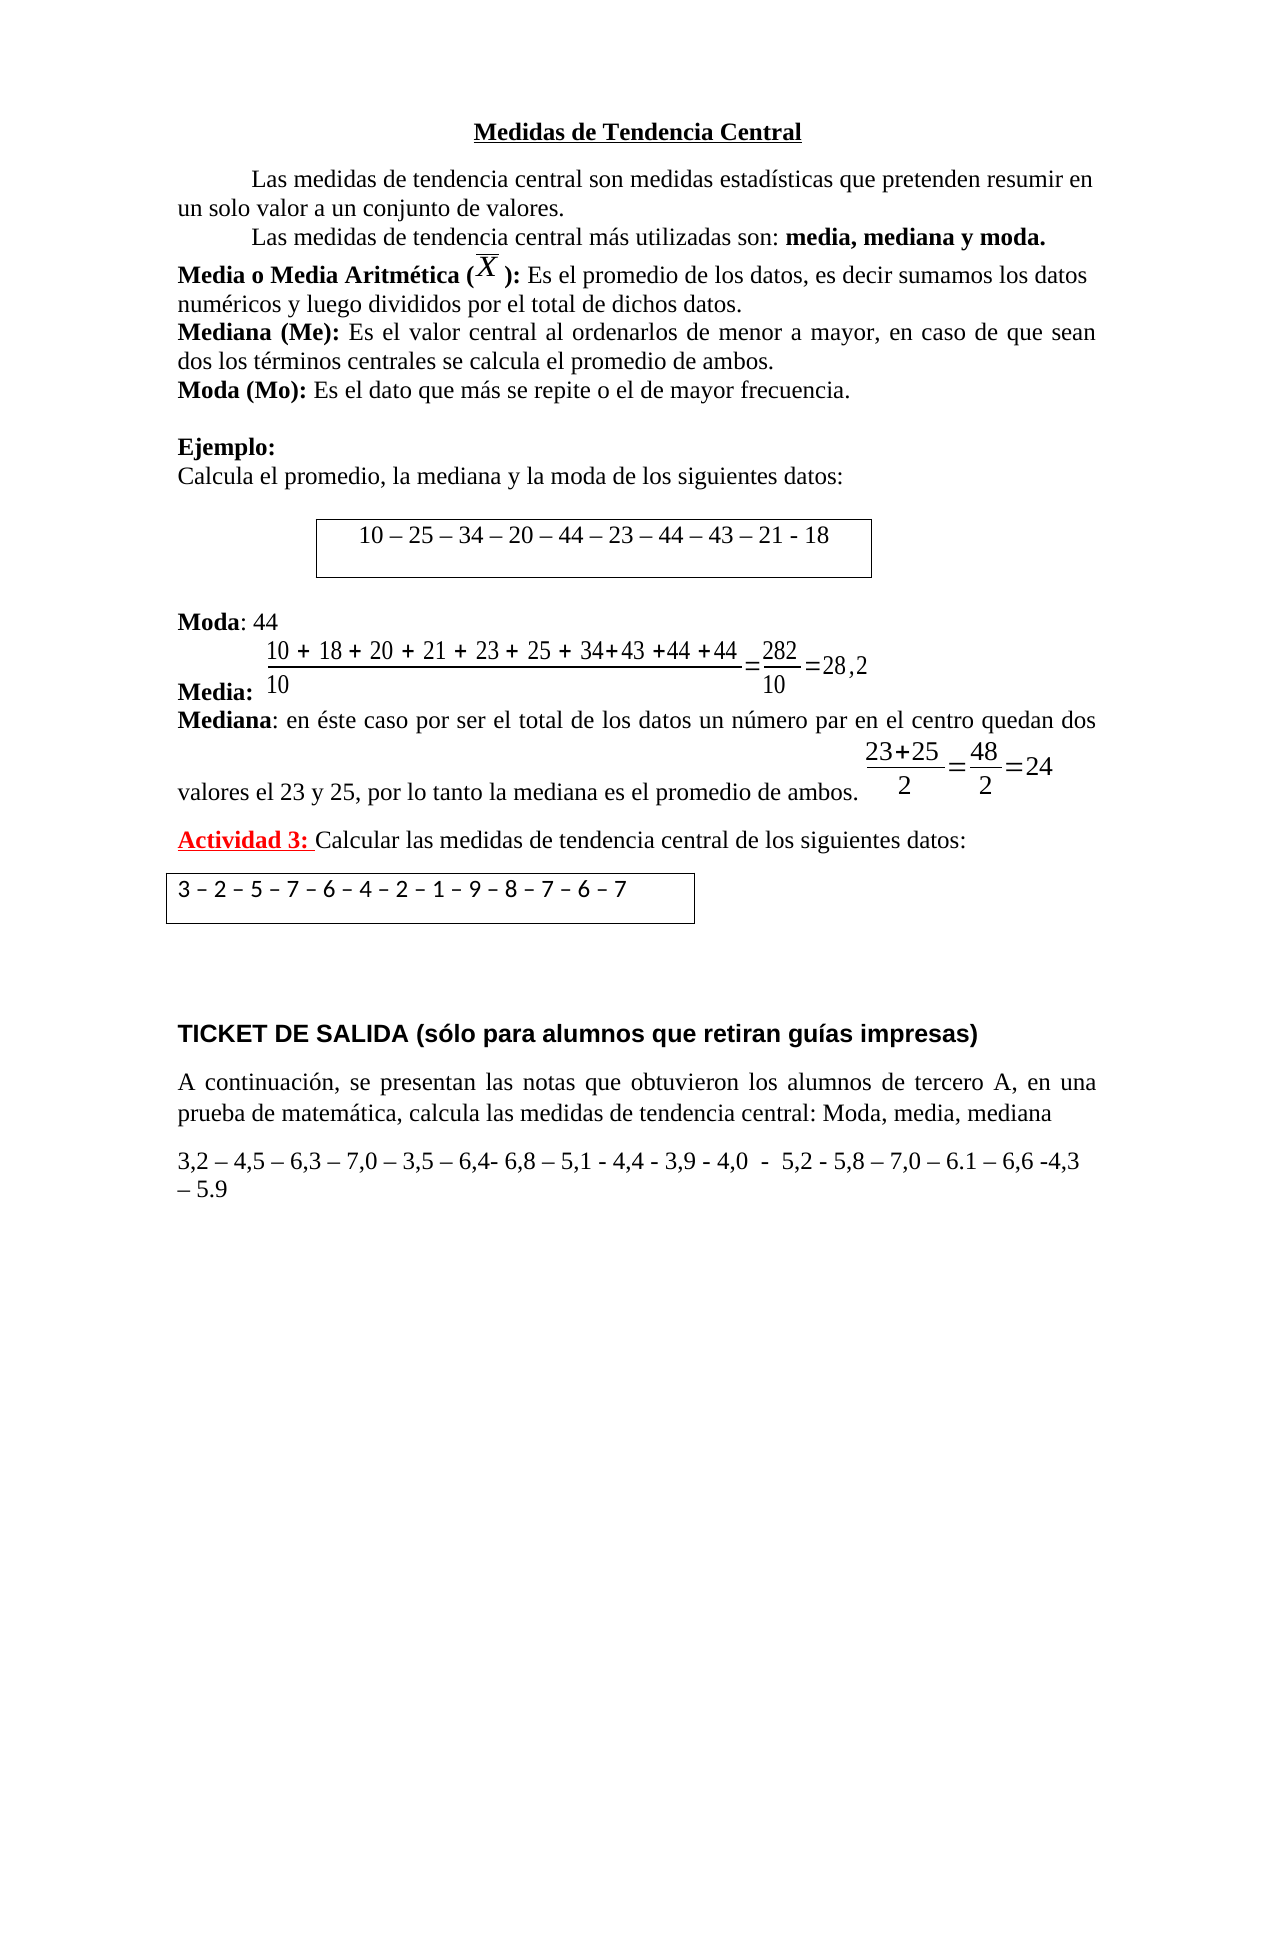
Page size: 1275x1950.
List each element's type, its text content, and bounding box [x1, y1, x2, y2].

text Mediana (Me): Es el valor central al ordenarlos de menor a mayor, en caso de que sean dos los términos centrales se calcula el promedio de ambos. [177, 317, 1098, 375]
text Media: [177, 636, 1098, 705]
text Media o Media Aritmética (): Es el promedio de los datos, es decir sumamos los datos numéricos y luego divididos por el total de dichos datos. [177, 251, 1098, 317]
text Moda: 44 [177, 607, 1098, 636]
text Calcula el promedio, la mediana y la moda de los siguientes datos: [177, 461, 1098, 490]
text Las medidas de tendencia central son medidas estadísticas que pretenden resumir en un solo valor a un conjunto de valores. [177, 164, 1098, 222]
text 3,2 – 4,5 – 6,3 – 7,0 – 3,5 – 6,4- 6,8 – 5,1 - 4,4 - 3,9 - 4,0 - 5,2 - 5,8 – 7,0 – 6.1 – 6,6 -4,3 – 5.9 [177, 1146, 1098, 1203]
table_header 3 – 2 – 5 – 7 – 6 – 4 – 2 – 1 – 9 – 8 – 7 – 6 – 7 [167, 874, 694, 923]
text Ejemplo: [177, 432, 1098, 461]
text TICKET DE SALIDA (sólo para alumnos que retiran guías impresas) [177, 1019, 1098, 1048]
text Medidas de Tendencia Central [177, 117, 1098, 145]
text Las medidas de tendencia central más utilizadas son: media, mediana y moda. [177, 222, 1098, 251]
text Actividad 3: Calcular las medidas de tendencia central de los siguientes datos: [177, 825, 1098, 853]
text A continuación, se presentan las notas que obtuvieron los alumnos de tercero A, en una prueba de matemática, calcula las medidas de tendencia central: Moda, media, mediana [177, 1067, 1098, 1127]
table_header 10 – 25 – 34 – 20 – 44 – 23 – 44 – 43 – 21 - 18 [317, 520, 871, 577]
text Mediana: en éste caso por ser el total de los datos un número par en el centro quedan dos valores el 23 y 25, por lo tanto la mediana es el promedio de ambos. [177, 705, 1098, 806]
text Moda (Mo): Es el dato que más se repite o el de mayor frecuencia. [177, 375, 1098, 404]
